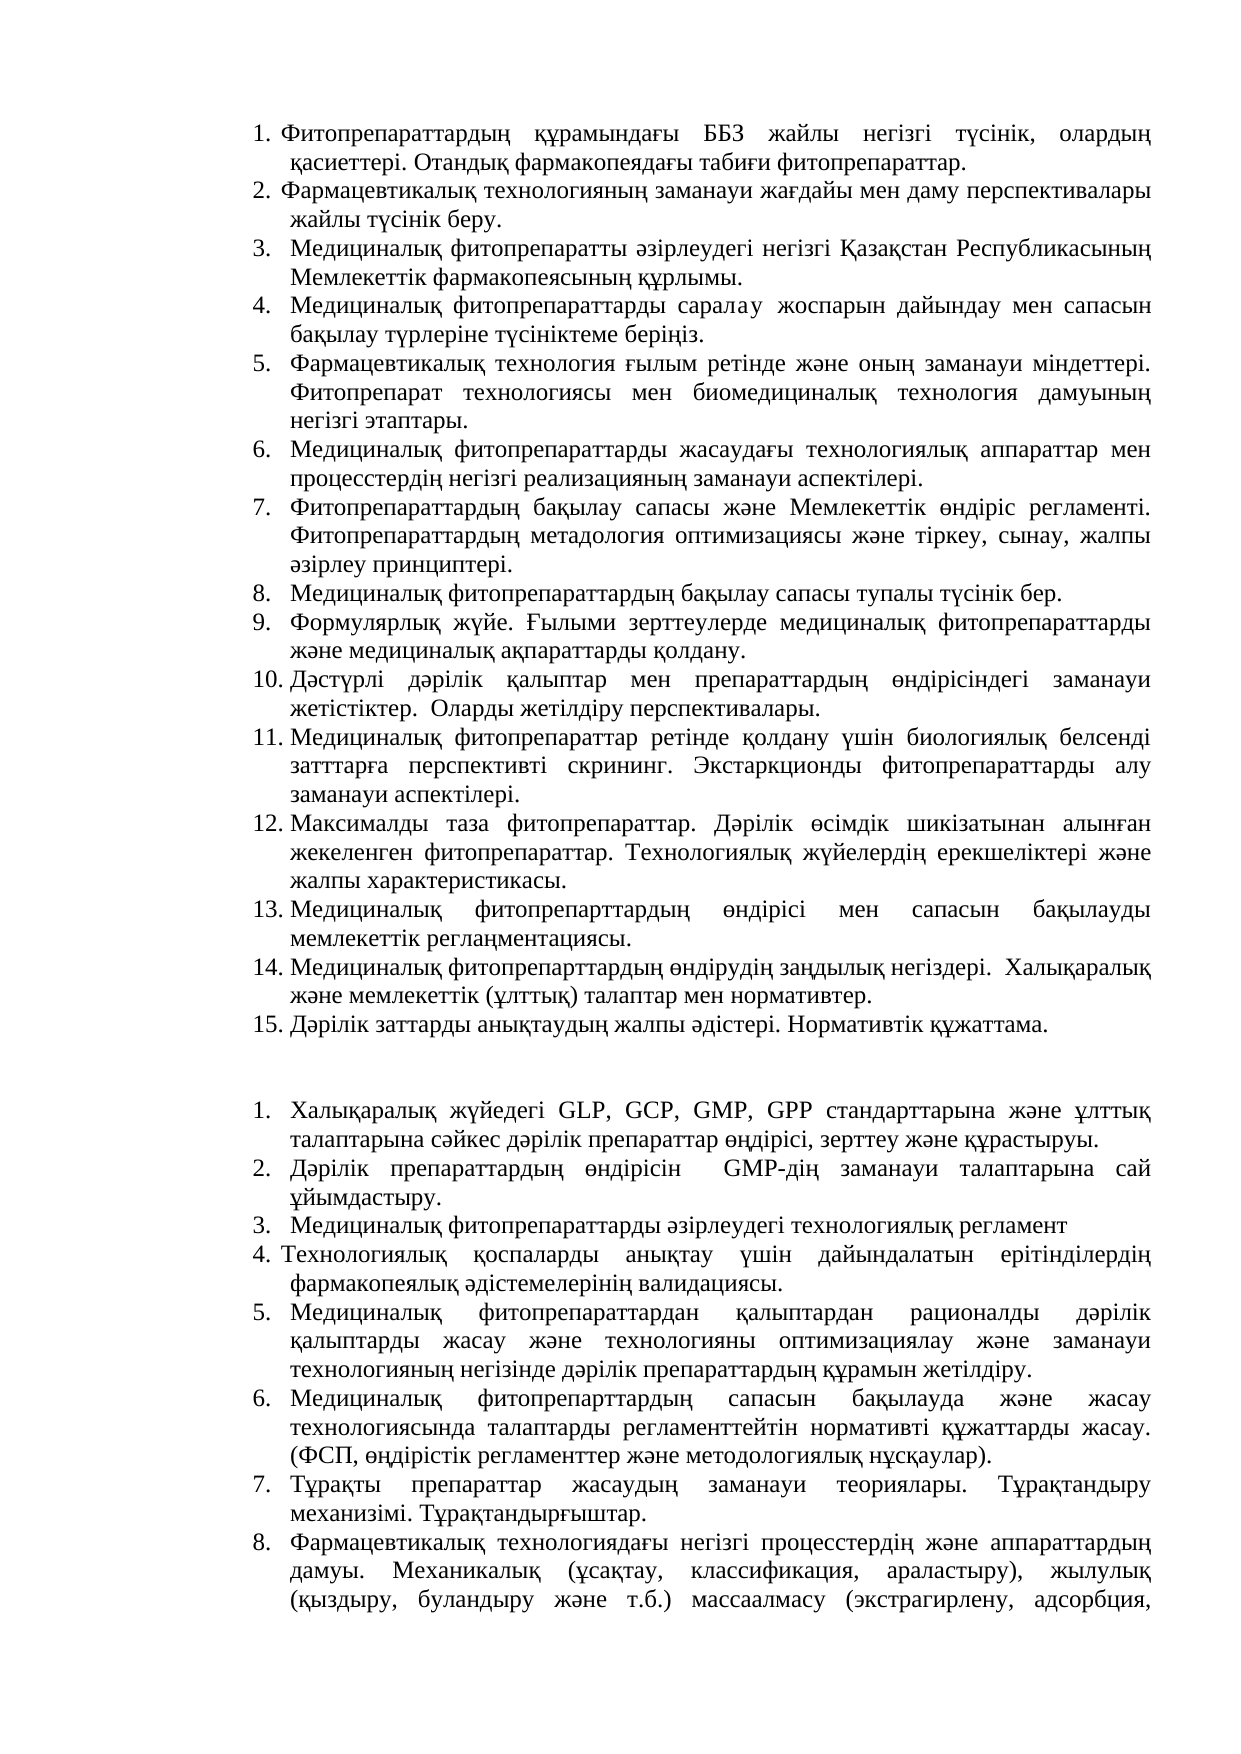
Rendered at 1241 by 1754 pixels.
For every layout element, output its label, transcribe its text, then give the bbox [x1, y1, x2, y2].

list Технологиялық қоспаларды анықтау үшін дайындалатын ерітінділердің фармакопеялық әдістемелерінің валидациясы. [252, 1239, 1152, 1297]
list Фитопрепараттардың бақылау сапасы және Мемлекеттік өндіріс регламенті. Фитопрепараттардың метадология оптимизациясы және тіркеу, сынау, жалпы әзірлеу принциптері. [252, 492, 1152, 578]
list Дәрілік заттарды анықтаудың жалпы әдістері. Нормативтік құжаттама. [252, 1009, 1152, 1038]
list Медициналық фитопрепарттардың өндірудің заңдылық негіздері. Халықаралық және мемлекеттік (ұлттық) талаптар мен нормативтер. [252, 952, 1152, 1009]
list Медициналық фитопрепараттарды әзірлеудегі технологиялық регламент [252, 1211, 1152, 1239]
list Медициналық фитопрепарттардың сапасын бақылауда және жасау технологиясында талаптарды регламенттейтін нормативті құжаттарды жасау. (ФСП, өңдірістік регламенттер және методологиялық нұсқаулар). [252, 1383, 1152, 1469]
list Фармацевтикалық технологияның заманауи жағдайы мен даму перспективалары жайлы түсінік беру. [252, 176, 1152, 233]
list Медициналық фитопрепараттарды саралау жоспарын дайындау мен сапасын бақылау түрлеріне түсініктеме беріңіз. [252, 291, 1152, 348]
list Медициналық фитопрепарттардың өндірісі мен сапасын бақылауды мемлекеттік реглаңментациясы. [252, 894, 1152, 952]
list Формулярлық жүйе. Ғылыми зерттеулерде медициналық фитопрепараттарды және медициналық ақпараттарды қолдану. [252, 607, 1152, 664]
list Халықаралық жүйедегі GLP, GCP, GMP, GPP стандарттарына және ұлттық талаптарына сәйкес дәрілік препараттар өңдірісі, зерттеу және құрастыруы. [252, 1096, 1152, 1153]
list Медициналық фитопрепараттардан қалыптардан рационалды дәрілік қалыптарды жасау және технологияны оптимизациялау және заманауи технологияның негізінде дәрілік препараттардың құрамын жетілдіру. [252, 1297, 1152, 1383]
list Максималды таза фитопрепараттар. Дәрілік өсімдік шикізатынан алынған жекеленген фитопрепараттар. Технологиялық жүйелердің ерекшеліктері және жалпы характеристикасы. [252, 808, 1152, 894]
list Медициналық фитопрепараттар ретінде қолдану үшін биологиялық белсенді затттарға перспективті скрининг. Экстаркционды фитопрепараттарды алу заманауи аспектілері. [252, 722, 1152, 808]
list Медициналық фитопрепаратты әзірлеудегі негізгі Қазақстан Республикасының Мемлекеттік фармакопеясының құрлымы. [252, 233, 1152, 291]
list Медициналық фитопрепараттарды жасаудағы технологиялық аппараттар мен процесстердің негізгі реализацияның заманауи аспектілері. [252, 434, 1152, 492]
list Тұрақты препараттар жасаудың заманауи теориялары. Тұрақтандыру механизімі. Тұрақтандырғыштар. [252, 1469, 1152, 1527]
list Фитопрепараттардың құрамындағы ББЗ жайлы негізгі түсінік, олардың қасиеттері. Отандық фармакопеядағы табиғи фитопрепараттар. [252, 118, 1152, 176]
list Фармацевтикалық технология ғылым ретінде және оның заманауи міндеттері. Фитопрепарат технологиясы мен биомедициналық технология дамуының негізгі этаптары. [252, 348, 1152, 434]
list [252, 1527, 1152, 1613]
list Дәрілік препараттардың өндірісін GMP-дің заманауи талаптарына сай ұйымдастыру. [252, 1153, 1152, 1211]
list Медициналық фитопрепараттардың бақылау сапасы тупалы түсінік бер. [252, 578, 1152, 607]
list Дәстүрлі дәрілік қалыптар мен препараттардың өндірісіндегі заманауи жетістіктер. Оларды жетілдіру перспективалары. [252, 664, 1152, 722]
